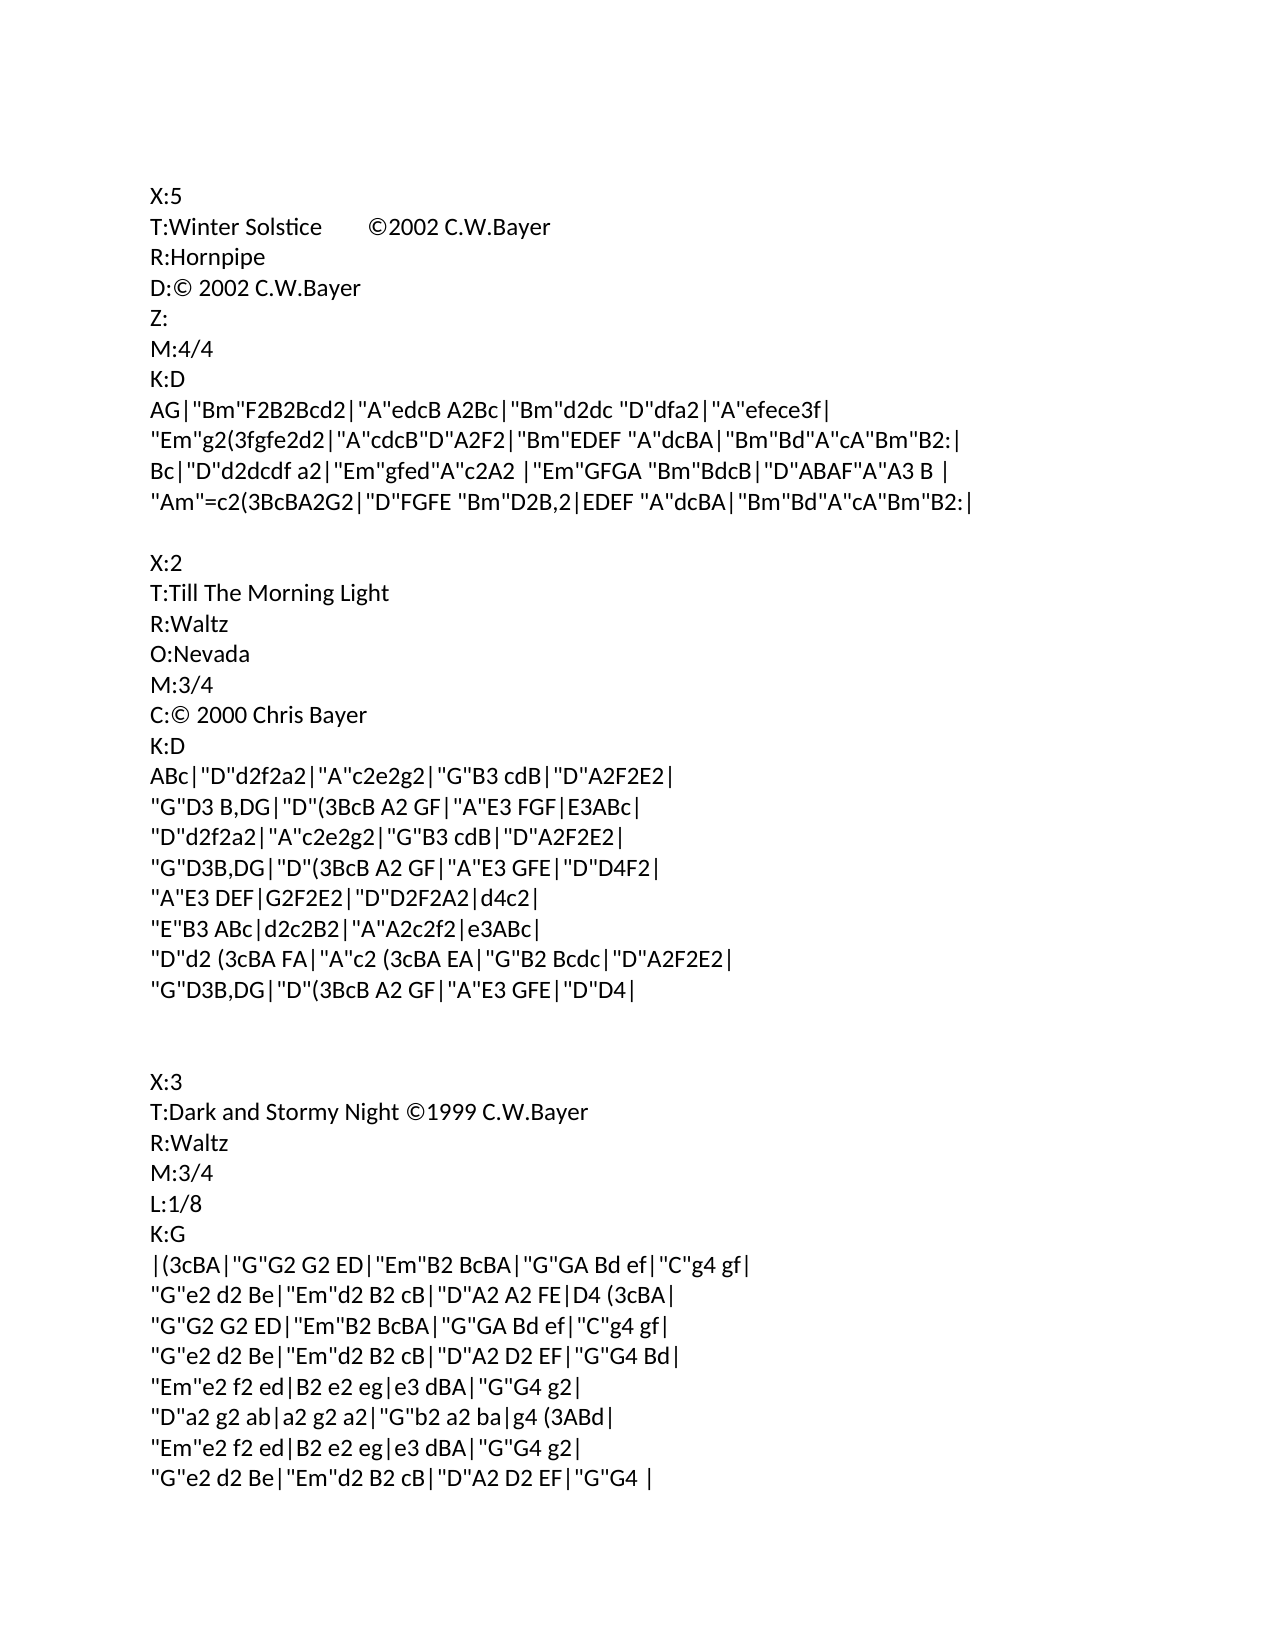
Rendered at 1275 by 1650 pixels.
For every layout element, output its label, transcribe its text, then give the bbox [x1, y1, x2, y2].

text "Em"g2(3fgfe2d2|"A"cdcB"D"A2F2|"Bm"EDEF "A"dcBA|"Bm"Bd"A"cA"Bm"B2:| [150, 425, 1125, 455]
text Z: [150, 303, 1125, 333]
text "G"G2 G2 ED|"Em"B2 BcBA|"G"GA Bd ef|"C"g4 gf| [150, 1310, 1125, 1340]
text T:Dark and Stormy Night ©1999 C.W.Bayer [150, 1096, 1125, 1127]
text "E"B3 ABc|d2c2B2|"A"A2c2f2|e3ABc| [150, 913, 1125, 943]
text "G"D3B,DG|"D"(3BcB A2 GF|"A"E3 GFE|"D"D4F2| [150, 852, 1125, 882]
text M:3/4 [150, 1157, 1125, 1188]
text "D"d2f2a2|"A"c2e2g2|"G"B3 cdB|"D"A2F2E2| [150, 821, 1125, 852]
text D:© 2002 C.W.Bayer [150, 272, 1125, 303]
text |(3cBA|"G"G2 G2 ED|"Em"B2 BcBA|"G"GA Bd ef|"C"g4 gf| [150, 1249, 1125, 1279]
text X:3 [150, 1066, 1125, 1096]
text K:D [150, 730, 1125, 760]
text "Am"=c2(3BcBA2G2|"D"FGFE "Bm"D2B,2|EDEF "A"dcBA|"Bm"Bd"A"cA"Bm"B2:| [150, 486, 1125, 516]
text ABc|"D"d2f2a2|"A"c2e2g2|"G"B3 cdB|"D"A2F2E2| [150, 760, 1125, 791]
text "G"e2 d2 Be|"Em"d2 B2 cB|"D"A2 D2 EF|"G"G4 Bd| [150, 1340, 1125, 1371]
text X:5 [150, 181, 1125, 211]
text R:Waltz [150, 1127, 1125, 1157]
text Bc|"D"d2dcdf a2|"Em"gfed"A"c2A2 |"Em"GFGA "Bm"BdcB|"D"ABAF"A"A3 B | [150, 455, 1125, 486]
text M:4/4 [150, 333, 1125, 364]
text "G"e2 d2 Be|"Em"d2 B2 cB|"D"A2 A2 FE|D4 (3cBA| [150, 1279, 1125, 1310]
text "G"D3 B,DG|"D"(3BcB A2 GF|"A"E3 FGF|E3ABc| [150, 791, 1125, 821]
text M:3/4 [150, 669, 1125, 699]
text X:2 [150, 547, 1125, 577]
text R:Waltz [150, 608, 1125, 638]
text C:© 2000 Chris Bayer [150, 699, 1125, 730]
text K:D [150, 364, 1125, 394]
text "A"E3 DEF|G2F2E2|"D"D2F2A2|d4c2| [150, 882, 1125, 913]
text "Em"e2 f2 ed|B2 e2 eg|e3 dBA|"G"G4 g2| [150, 1371, 1125, 1401]
text T:Winter Solstice ©2002 C.W.Bayer [150, 211, 1125, 242]
text K:G [150, 1218, 1125, 1249]
text O:Nevada [150, 638, 1125, 669]
text "Em"e2 f2 ed|B2 e2 eg|e3 dBA|"G"G4 g2| [150, 1432, 1125, 1462]
text R:Hornpipe [150, 242, 1125, 272]
text "G"e2 d2 Be|"Em"d2 B2 cB|"D"A2 D2 EF|"G"G4 | [150, 1462, 1125, 1493]
text "G"D3B,DG|"D"(3BcB A2 GF|"A"E3 GFE|"D"D4| [150, 974, 1125, 1004]
text "D"d2 (3cBA FA|"A"c2 (3cBA EA|"G"B2 Bcdc|"D"A2F2E2| [150, 943, 1125, 974]
text "D"a2 g2 ab|a2 g2 a2|"G"b2 a2 ba|g4 (3ABd| [150, 1401, 1125, 1432]
text T:Till The Morning Light [150, 577, 1125, 608]
text L:1/8 [150, 1188, 1125, 1218]
text AG|"Bm"F2B2Bcd2|"A"edcB A2Bc|"Bm"d2dc "D"dfa2|"A"efece3f| [150, 394, 1125, 425]
